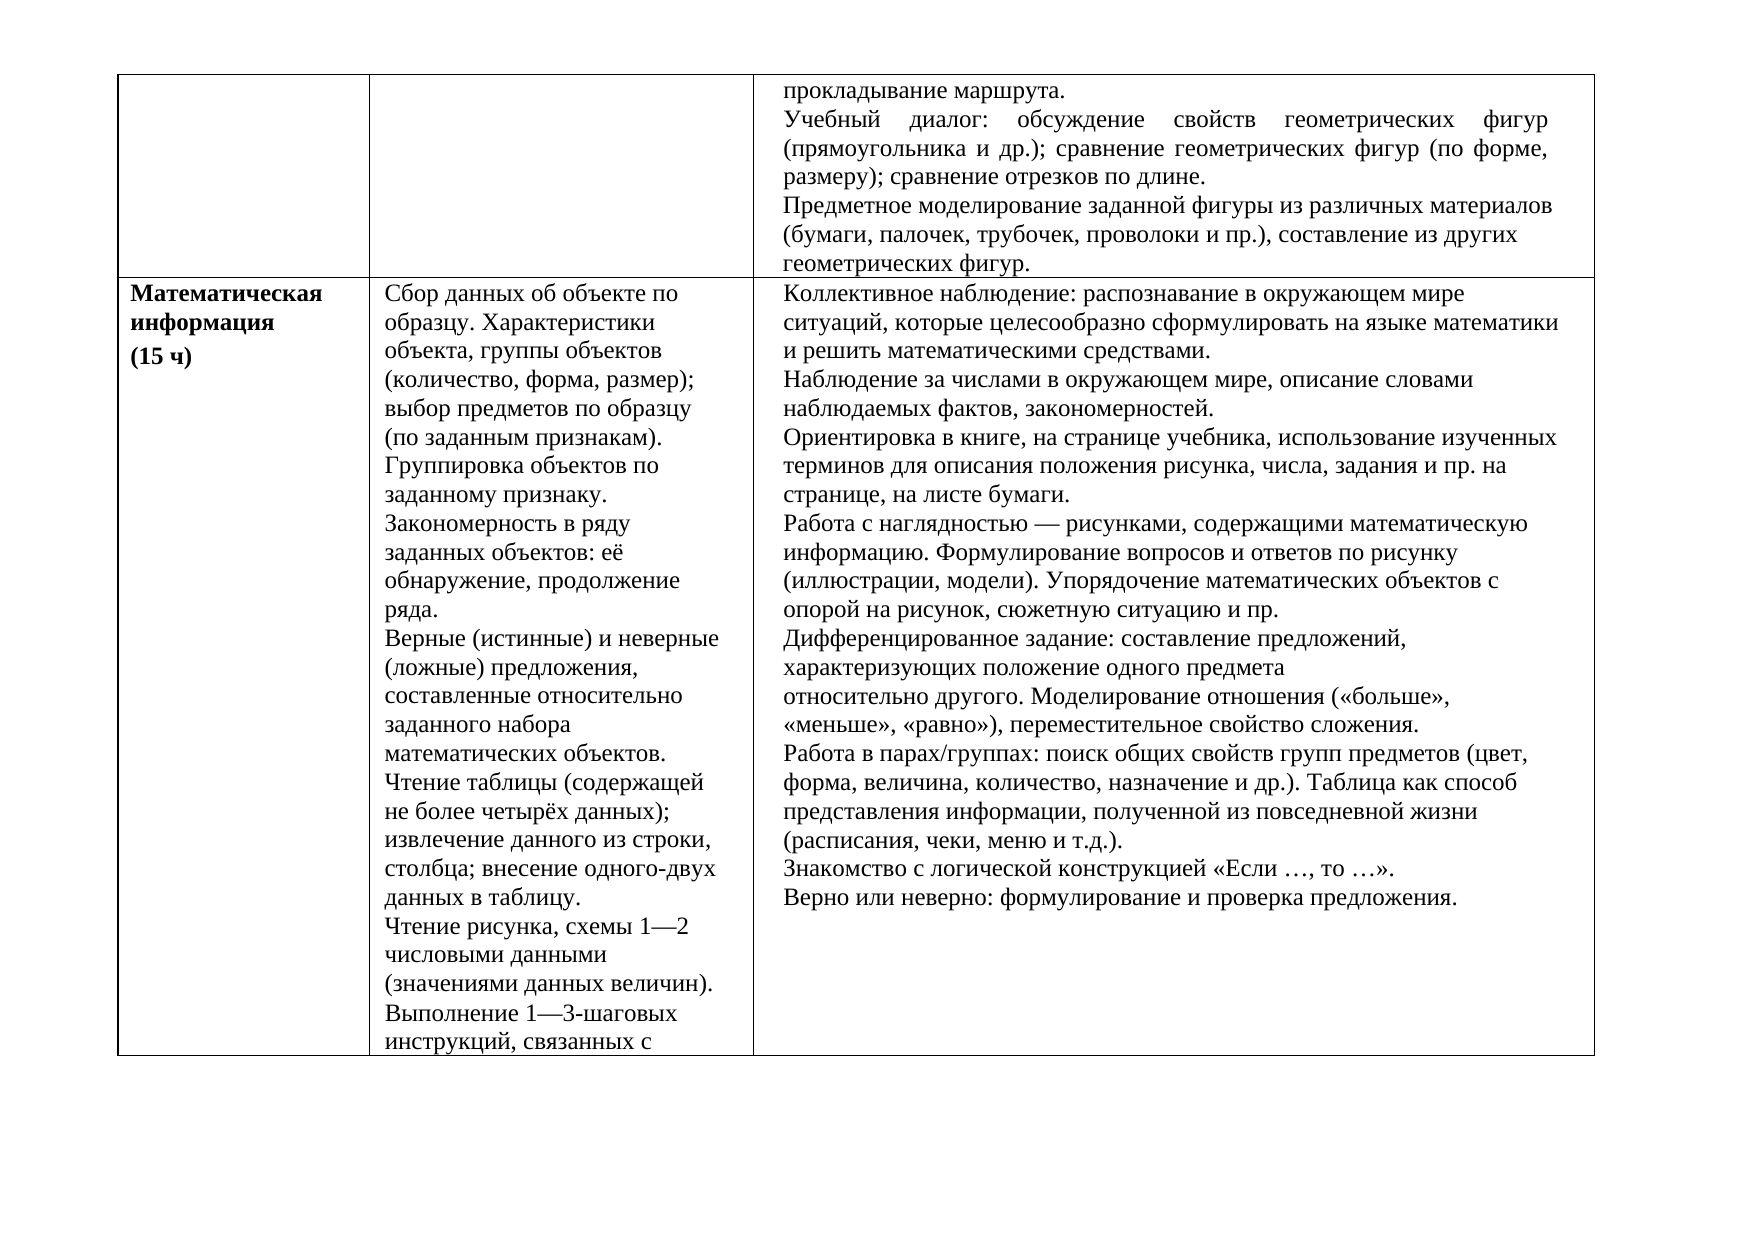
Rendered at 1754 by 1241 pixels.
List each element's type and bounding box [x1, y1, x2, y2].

table_cell [370, 75, 753, 277]
table_cell [119, 75, 369, 277]
table_cell [754, 278, 1594, 1055]
table_cell [119, 278, 369, 1055]
table_cell [754, 75, 1594, 277]
table_cell [370, 278, 753, 1055]
